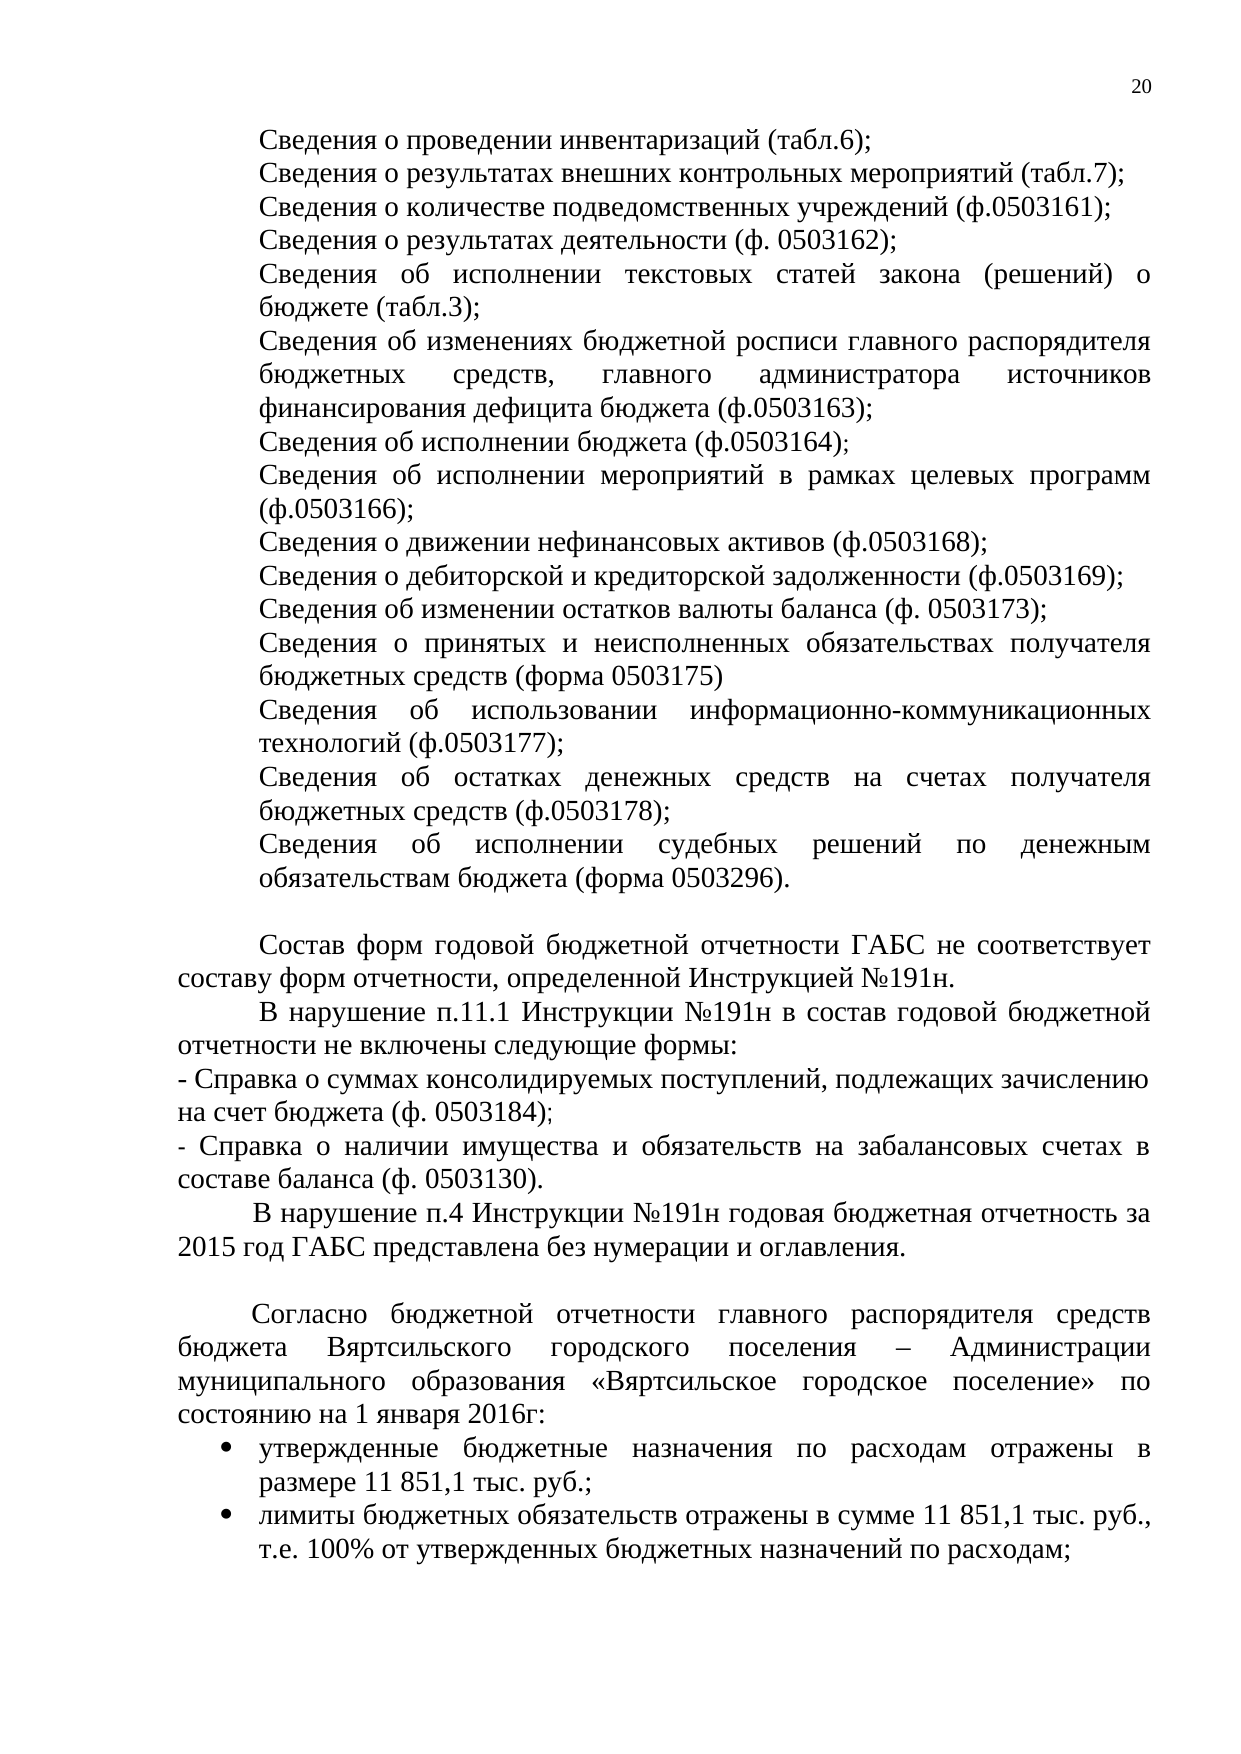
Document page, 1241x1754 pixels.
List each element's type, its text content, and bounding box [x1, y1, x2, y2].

text - Справка о наличии имущества и обязательств на забалансовых счетах в составе баланса (ф. 0503130). [177, 1128, 1152, 1195]
list лимиты бюджетных обязательств отражены в сумме 11 851,1 тыс. руб., т.е. 100% от утвержденных бюджетных назначений по расходам; [221, 1497, 1152, 1564]
list утвержденные бюджетные назначения по расходам отражены в размере 11 851,1 тыс. руб.; [221, 1430, 1152, 1497]
text Сведения об использовании информационно-коммуникационных технологий (ф.0503177); [258, 692, 1152, 759]
text Сведения об изменении остатков валюты баланса (ф. 0503173); [258, 591, 1152, 625]
text В нарушение п.11.1 Инструкции №191н в состав годовой бюджетной отчетности не включены следующие формы: [177, 994, 1152, 1061]
text Сведения о движении нефинансовых активов (ф.0503168); [258, 524, 1152, 558]
text Сведения об исполнении бюджета (ф.0503164); [258, 424, 1152, 457]
text Сведения об исполнении судебных решений по денежным обязательствам бюджета (форма 0503296). [258, 826, 1152, 893]
text Сведения об исполнении текстовых статей закона (решений) о бюджете (табл.3); [258, 256, 1152, 323]
text Сведения об исполнении мероприятий в рамках целевых программ (ф.0503166); [258, 457, 1152, 524]
text Сведения об остатках денежных средств на счетах получателя бюджетных средств (ф.0503178); [258, 759, 1152, 826]
text Сведения об изменениях бюджетной росписи главного распорядителя бюджетных средств, главного администратора источников финансирования дефицита бюджета (ф.0503163); [258, 323, 1152, 424]
text Сведения о проведении инвентаризаций (табл.6); [258, 122, 1152, 155]
text Состав форм годовой бюджетной отчетности ГАБС не соответствует составу форм отчетности, определенной Инструкцией №191н. [177, 927, 1152, 994]
text В нарушение п.4 Инструкции №191н годовая бюджетная отчетность за 2015 год ГАБС представлена без нумерации и оглавления. [177, 1195, 1152, 1262]
text Сведения о количестве подведомственных учреждений (ф.0503161); [258, 189, 1152, 222]
text - Справка о суммах консолидируемых поступлений, подлежащих зачислению на счет бюджета (ф. 0503184); [177, 1061, 1152, 1128]
text Согласно бюджетной отчетности главного распорядителя средств бюджета Вяртсильского городского поселения – Администрации муниципального образования «Вяртсильское городское поселение» по состоянию на 1 января 2016г: [177, 1296, 1152, 1430]
text Сведения о принятых и неисполненных обязательствах получателя бюджетных средств (форма 0503175) [258, 625, 1152, 692]
text Сведения о результатах внешних контрольных мероприятий (табл.7); [258, 155, 1152, 189]
text Сведения о результатах деятельности (ф. 0503162); [258, 222, 1152, 256]
text Сведения о дебиторской и кредиторской задолженности (ф.0503169); [258, 558, 1152, 591]
